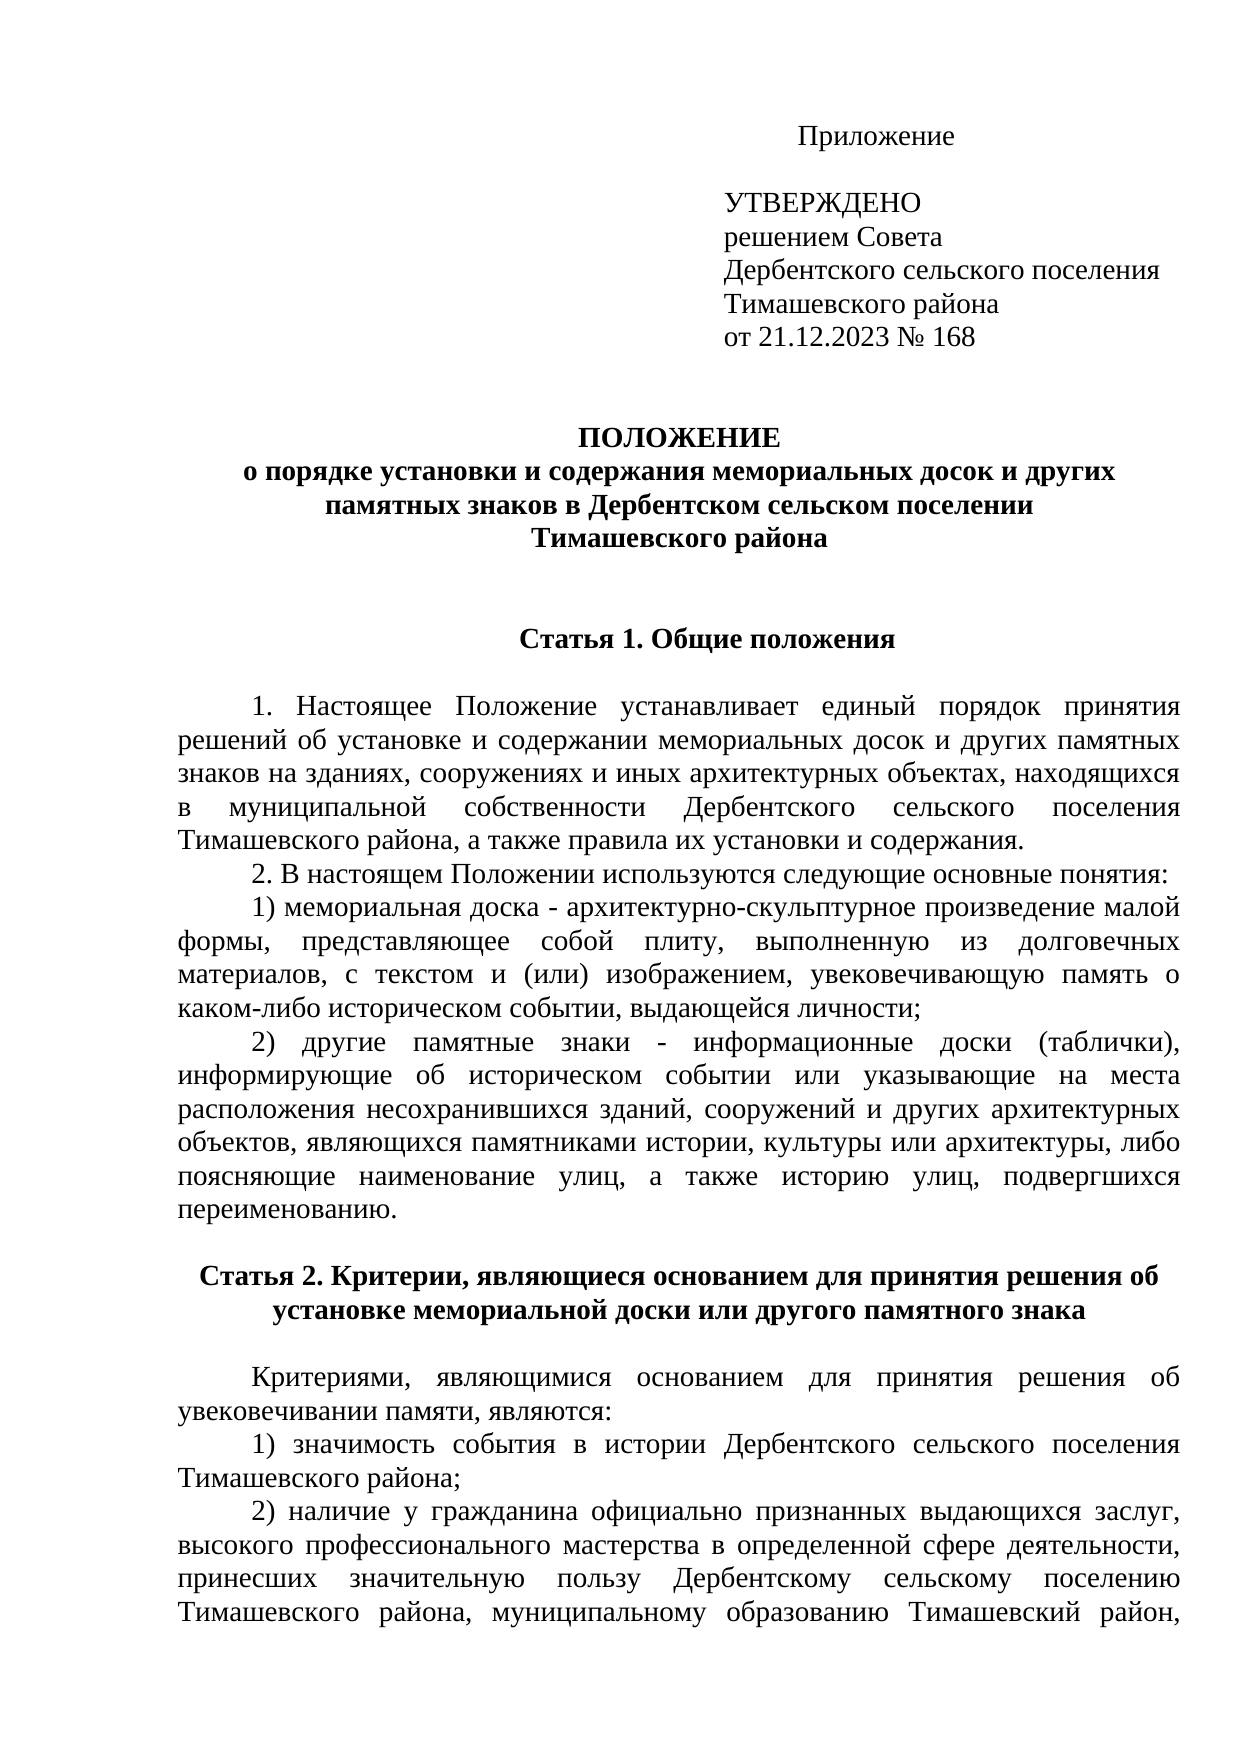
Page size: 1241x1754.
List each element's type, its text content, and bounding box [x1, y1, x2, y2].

text от 21.12.2023 № 168 [723, 319, 1181, 353]
text Критериями, являющимися основанием для принятия решения об увековечивании памяти, являются: [177, 1359, 1181, 1426]
text УТВЕРЖДЕНО [723, 185, 1181, 219]
text 2. В настоящем Положении используются следующие основные понятия: [177, 856, 1181, 889]
text 1) мемориальная доска - архитектурно-скульптурное произведение малой формы, представляющее собой плиту, выполненную из долговечных материалов, с текстом и (или) изображением, увековечивающую память о каком-либо историческом событии, выдающейся личности; [177, 889, 1181, 1024]
text Приложение [723, 118, 1181, 152]
text Тимашевского района [177, 521, 1181, 554]
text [177, 1493, 1181, 1627]
text о порядке установки и содержания мемориальных досок и других памятных знаков в Дербентском сельском поселении [177, 453, 1181, 521]
text 2) другие памятные знаки - информационные доски (таблички), информирующие об историческом событии или указывающие на места расположения несохранившихся зданий, сооружений и других архитектурных объектов, являющихся памятниками истории, культуры или архитектуры, либо поясняющие наименование улиц, а также историю улиц, подвергшихся переименованию. [177, 1024, 1181, 1225]
text 1) значимость события в истории Дербентского сельского поселения Тимашевского района; [177, 1426, 1181, 1493]
title ПОЛОЖЕНИЕ [177, 420, 1181, 453]
text 1. Настоящее Положение устанавливает единый порядок принятия решений об установке и содержании мемориальных досок и других памятных знаков на зданиях, сооружениях и иных архитектурных объектах, находящихся в муниципальной собственности Дербентского сельского поселения Тимашевского района, а также правила их установки и содержания. [177, 688, 1181, 856]
text Статья 1. Общие положения [177, 621, 1181, 655]
title Статья 2. Критерии, являющиеся основанием для принятия решения об установке мемориальной доски или другого памятного знака [177, 1258, 1181, 1326]
text Дербентского сельского поселения Тимашевского района [723, 252, 1181, 319]
text решением Совета [723, 219, 1181, 252]
